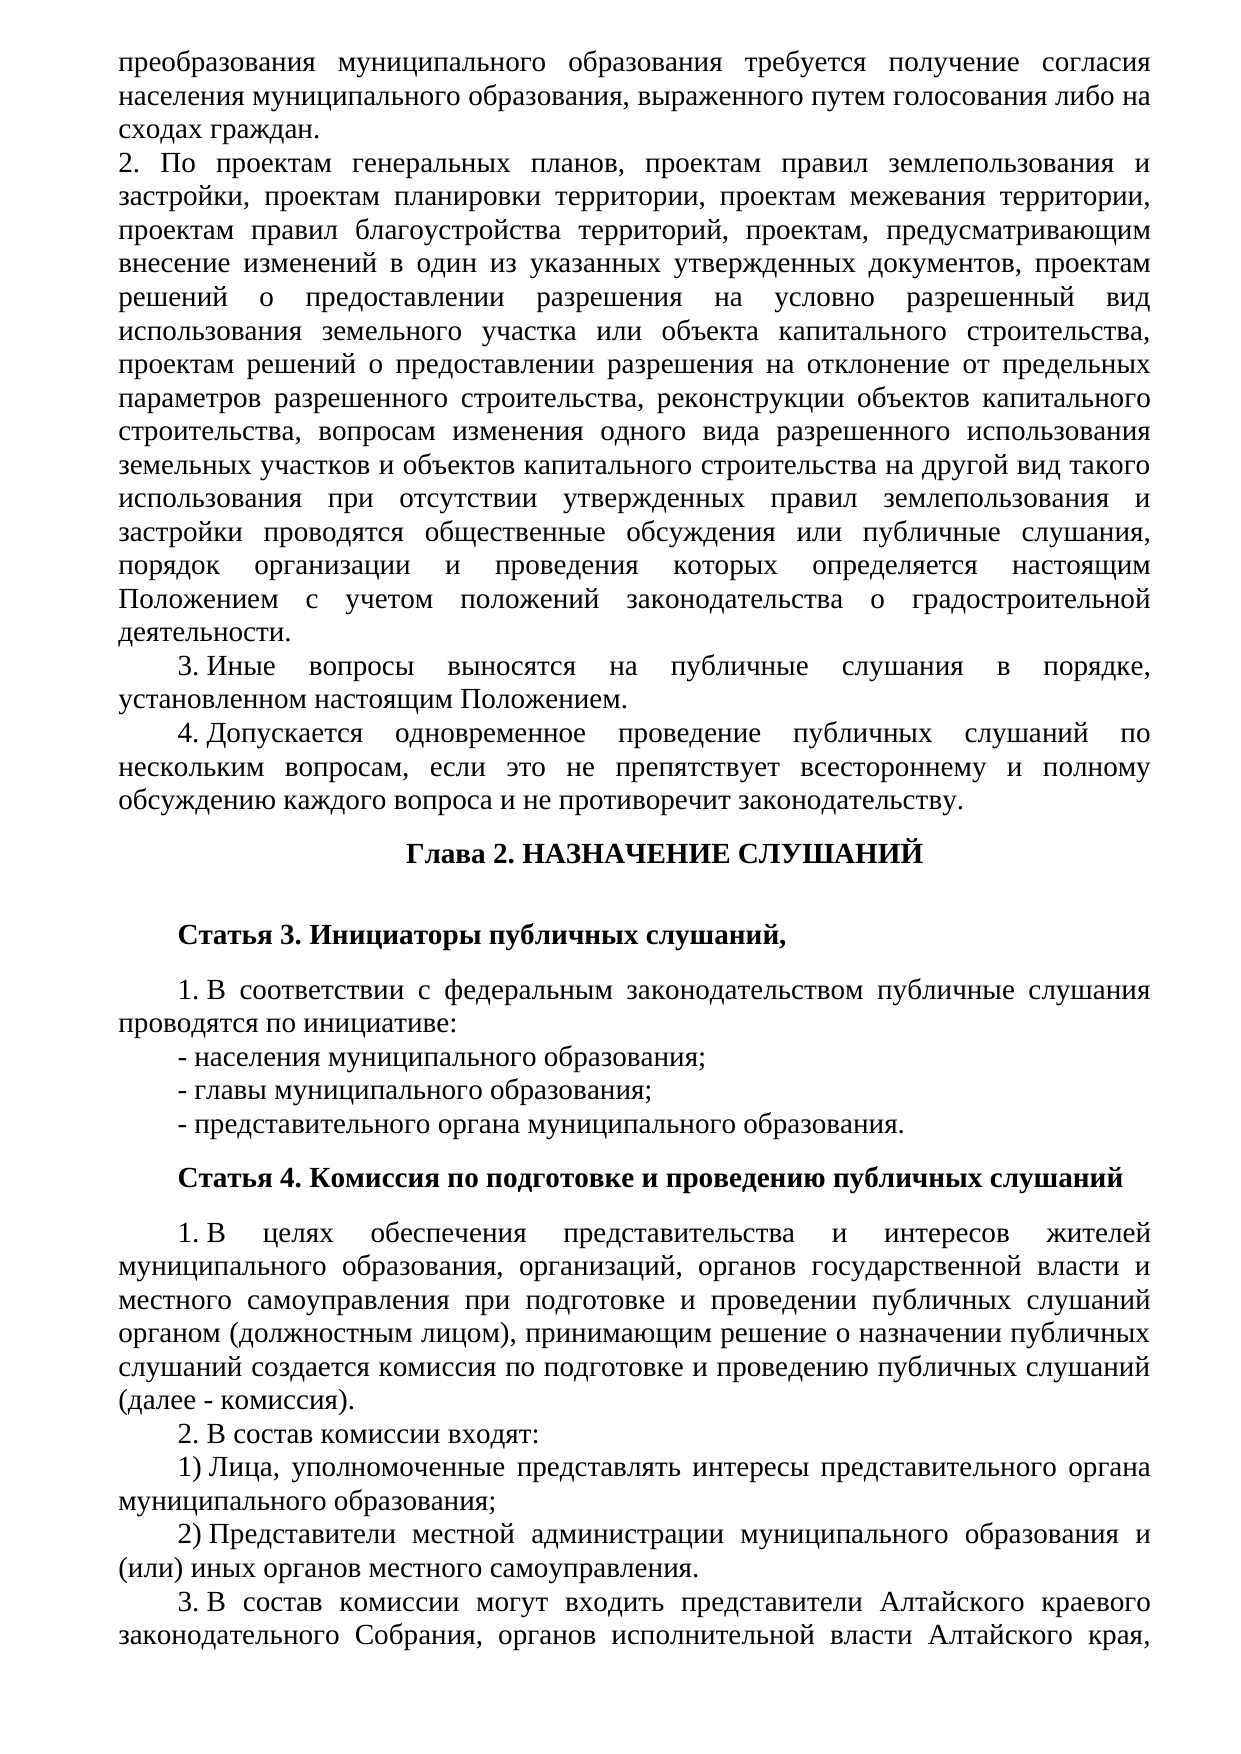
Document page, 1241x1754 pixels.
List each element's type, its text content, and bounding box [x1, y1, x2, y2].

text 1. В целях обеспечения представительства и интересов жителей муниципального образования, организаций, органов государственной власти и местного самоуправления при подготовке и проведении публичных слушаний органом (должностным лицом), принимающим решение о назначении публичных слушаний создается комиссия по подготовке и проведению публичных слушаний (далее - комиссия). [118, 1215, 1152, 1416]
text 2. В состав комиссии входят: [118, 1416, 1152, 1449]
text Статья 3. Инициаторы публичных слушаний, [118, 917, 1152, 951]
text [118, 1584, 1152, 1651]
text - главы муниципального образования; [118, 1072, 1152, 1106]
text 2. По проектам генеральных планов, проектам правил землепользования и застройки, проектам планировки территории, проектам межевания территории, проектам правил благоустройства территорий, проектам, предусматривающим внесение изменений в один из указанных утвержденных документов, проектам решений о предоставлении разрешения на условно разрешенный вид использования земельного участка или объекта капитального строительства, проектам решений о предоставлении разрешения на отклонение от предельных параметров разрешенного строительства, реконструкции объектов капитального строительства, вопросам изменения одного вида разрешенного использования земельных участков и объектов капитального строительства на другой вид такого использования при отсутствии утвержденных правил землепользования и застройки проводятся общественные обсуждения или публичные слушания, порядок организации и проведения которых определяется настоящим Положением с учетом положений законодательства о градостроительной деятельности. [118, 145, 1152, 648]
text 4. Допускается одновременное проведение публичных слушаний по нескольким вопросам, если это не препятствует всестороннему и полному обсуждению каждого вопроса и не противоречит законодательству. [118, 715, 1152, 816]
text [118, 44, 1152, 145]
text 1. В соответствии с федеральным законодательством публичные слушания проводятся по инициативе: [118, 972, 1152, 1039]
text - населения муниципального образования; [118, 1039, 1152, 1072]
text 3. Иные вопросы выносятся на публичные слушания в порядке, установленном настоящим Положением. [118, 648, 1152, 715]
text 2) Представители местной администрации муниципального образования и (или) иных органов местного самоуправления. [118, 1517, 1152, 1584]
subtitle Глава 2. НАЗНАЧЕНИЕ СЛУШАНИЙ [118, 837, 1152, 870]
text Статья 4. Комиссия по подготовке и проведению публичных слушаний [118, 1160, 1152, 1194]
text 1) Лица, уполномоченные представлять интересы представительного органа муниципального образования; [118, 1449, 1152, 1517]
text - представительного органа муниципального образования. [118, 1106, 1152, 1139]
